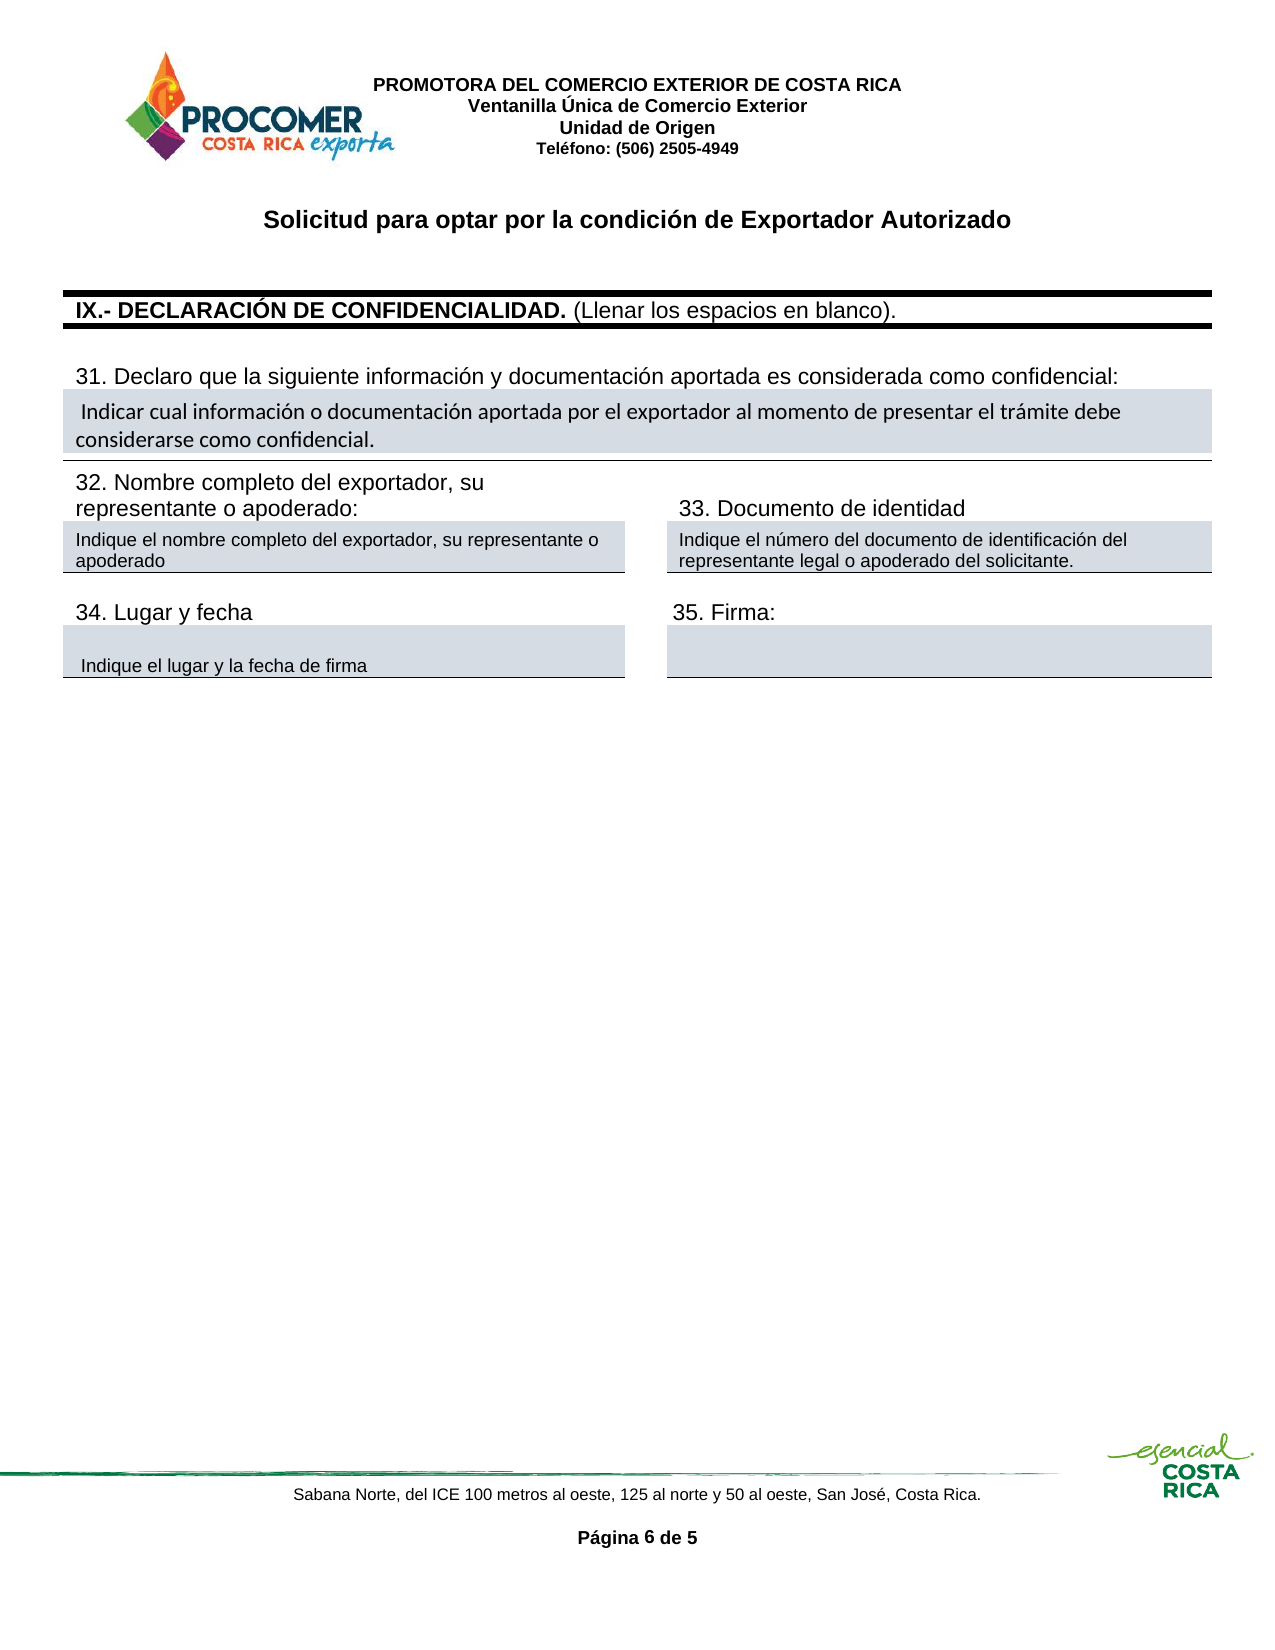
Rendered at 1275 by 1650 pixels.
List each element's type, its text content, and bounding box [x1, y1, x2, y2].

table_header IX.- DECLARACIÓN DE CONFIDENCIALIDAD. (Llenar los espacios en blanco). [63, 297, 1212, 323]
table_header 31. Declaro que la siguiente información y documentación aportada es considerada como confidencial: [63, 356, 1212, 389]
picture [0, 1426, 1275, 1528]
picture [111, 44, 403, 169]
table_cell 34. Lugar y fecha 35. Firma: [63, 461, 1212, 730]
